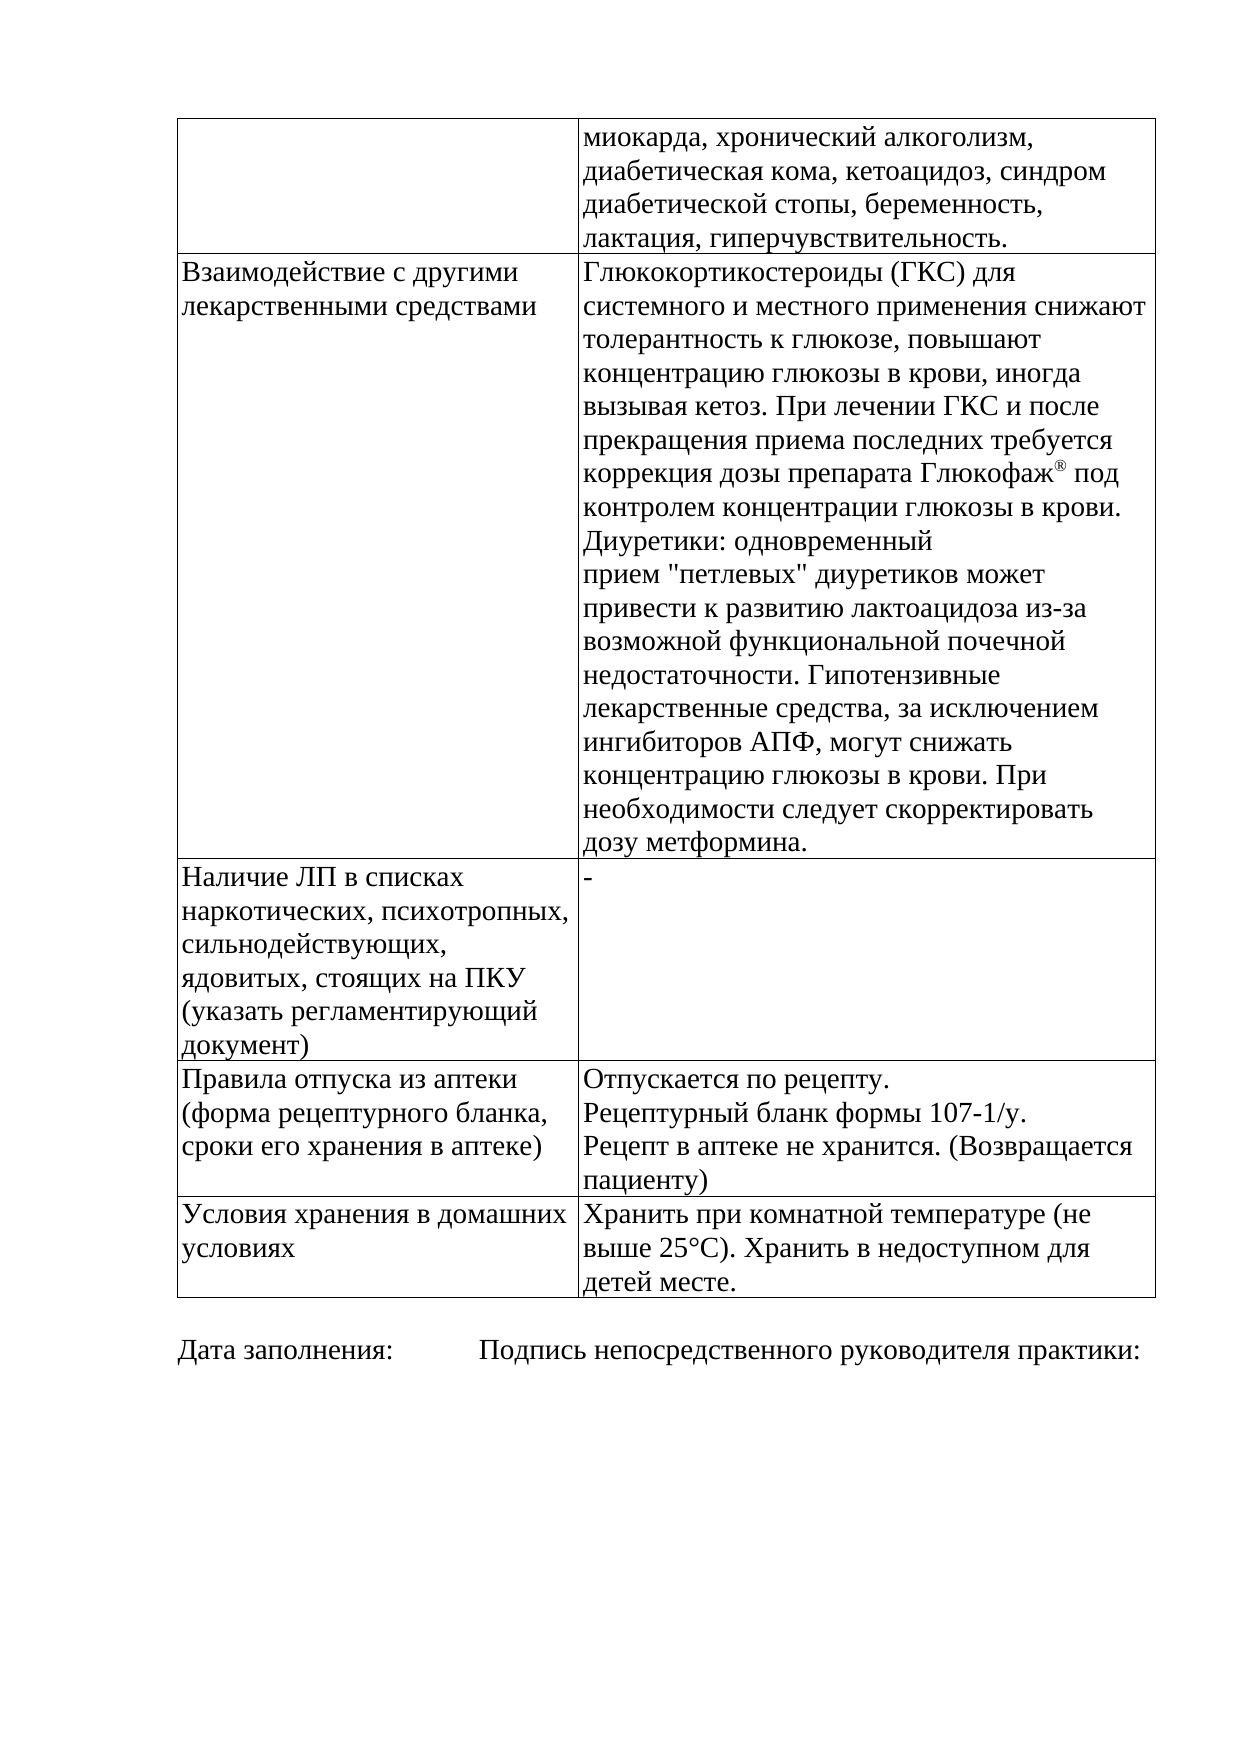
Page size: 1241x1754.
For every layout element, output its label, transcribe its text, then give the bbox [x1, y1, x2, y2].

table_cell Глюкокортикостероиды (ГКС) для системного и местного применения снижают толерантность к глюкозе, повышают концентрацию глюкозы в крови, иногда вызывая кетоз. При лечении ГКС и после прекращения приема последних требуется коррекция дозы препарата Глюкофаж® под контролем концентрации глюкозы в крови. Диуретики: одновременный прием "петлевых" диуретиков может привести к развитию лактоацидоза из-за возможной функциональной почечной недостаточности. Гипотензивные лекарственные средства, за исключением ингибиторов АПФ, могут снижать концентрацию глюкозы в крови. При необходимости следует скорректировать дозу метформина. [579, 254, 1155, 858]
table_cell Условия хранения в домашних условиях [178, 1197, 578, 1297]
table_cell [178, 119, 578, 253]
table_cell - [579, 859, 1155, 1060]
table_cell Правила отпуска из аптеки (форма рецептурного бланка, сроки его хранения в аптеке) [178, 1061, 578, 1196]
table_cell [579, 119, 1155, 253]
table_cell Наличие ЛП в списках наркотических, психотропных, сильнодействующих, ядовитых, стоящих на ПКУ (указать регламентирующий документ) [178, 859, 578, 1060]
table_cell Хранить при комнатной температуре (не выше 25°C). Хранить в недоступном для детей месте. [579, 1197, 1155, 1297]
text Дата заполнения: Подпись непосредственного руководителя практики: [177, 1332, 1152, 1365]
table_cell Взаимодействие с другими лекарственными средствами [178, 254, 578, 858]
table_cell Отпускается по рецепту. Рецептурный бланк формы 107-1/у. Рецепт в аптеке не хранится. (Возвращается пациенту) [579, 1061, 1155, 1196]
